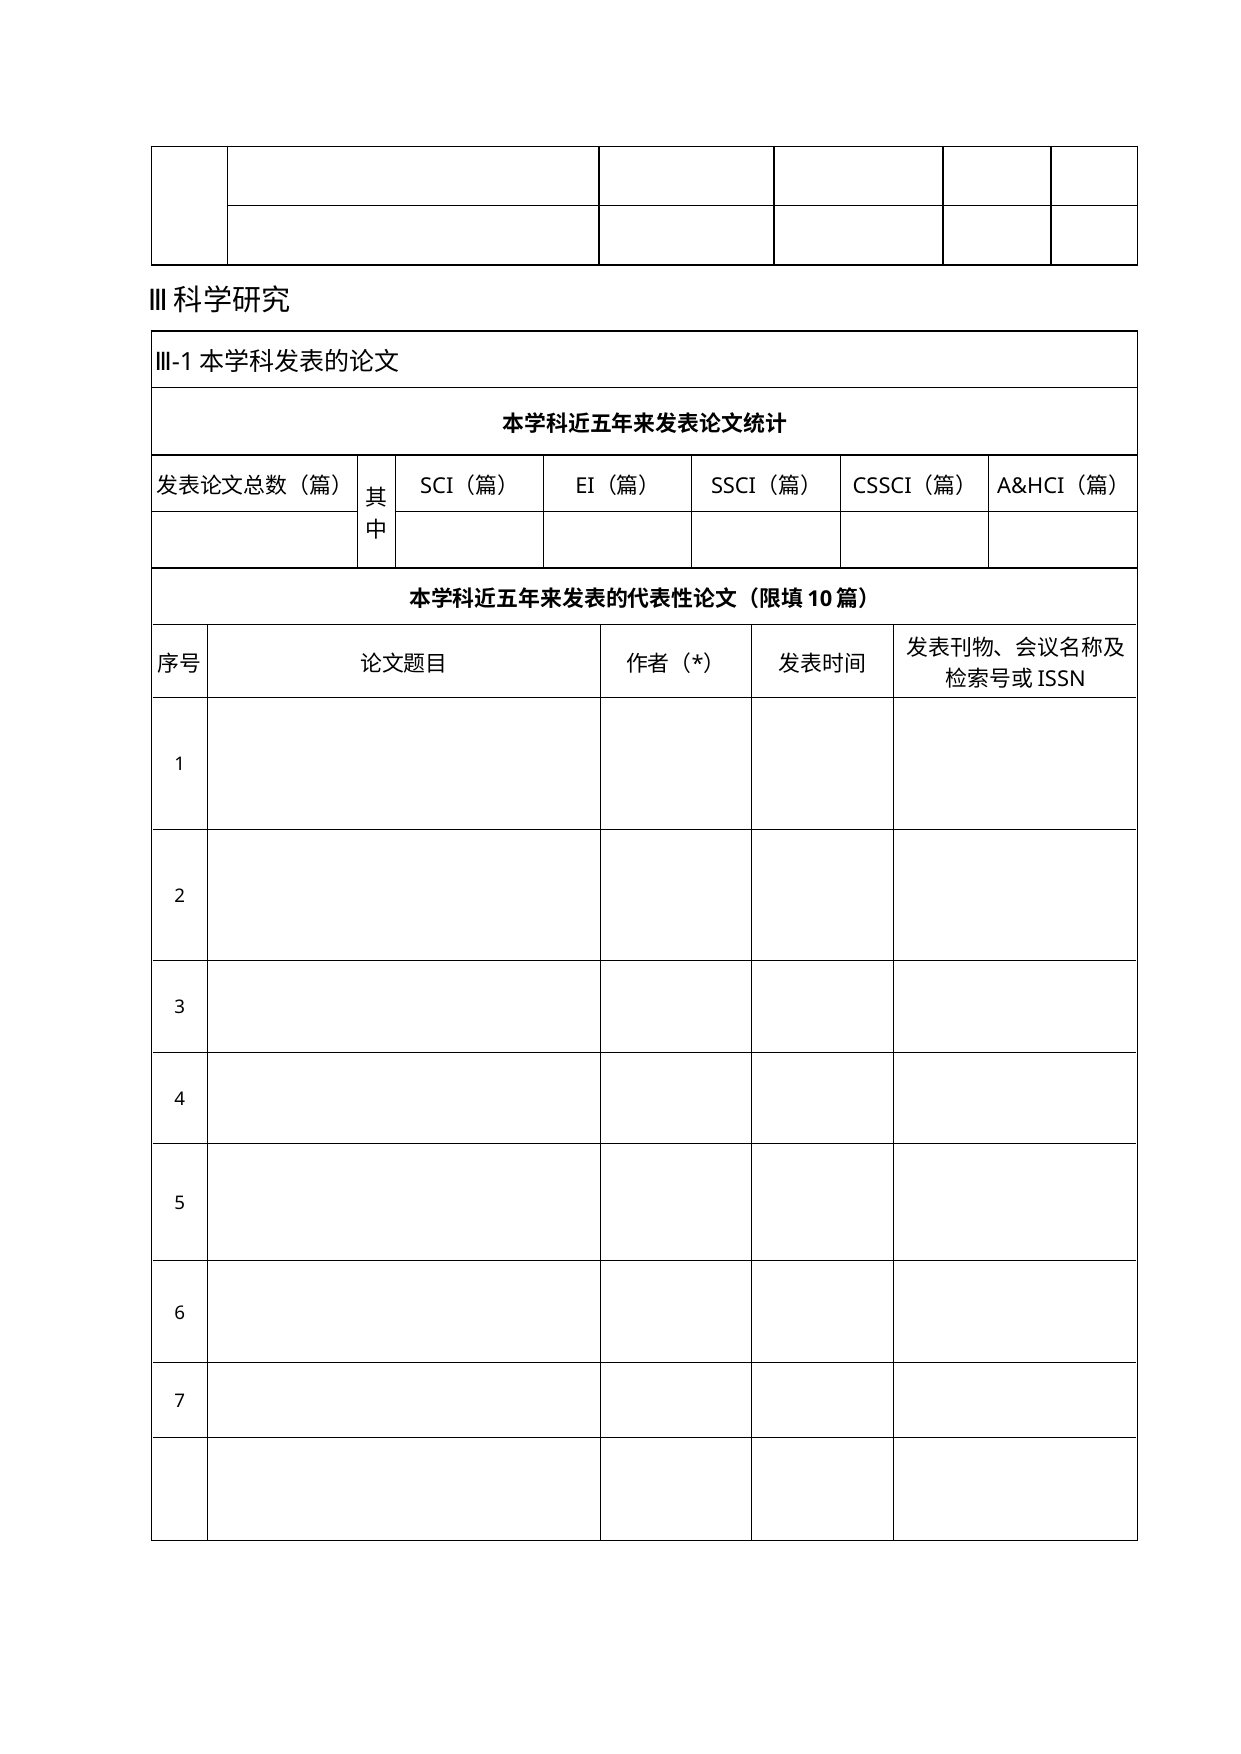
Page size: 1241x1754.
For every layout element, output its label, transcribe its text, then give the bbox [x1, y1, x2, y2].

table_cell [752, 1261, 893, 1362]
table_cell [601, 1261, 751, 1362]
table_cell [775, 206, 942, 264]
table_cell 3 [152, 961, 207, 1052]
table_cell [989, 512, 1137, 567]
table_cell 本学科近五年来发表的代表性论文（限填10篇） [152, 569, 1137, 624]
table_cell [894, 697, 1137, 828]
table_cell [894, 1143, 1137, 1260]
table_cell 本学科近五年来发表论文统计 [152, 388, 1137, 454]
table_cell [600, 147, 773, 205]
table_cell 7 [152, 1363, 207, 1436]
table_cell [601, 1053, 751, 1143]
table_cell [208, 1261, 600, 1362]
table_cell [601, 961, 751, 1052]
table_cell [752, 1438, 893, 1540]
table_cell SSCI（篇） [692, 456, 840, 511]
table_cell 发表刊物、会议名称及检索号或ISSN [894, 624, 1137, 697]
table_cell [152, 512, 357, 567]
table_cell [544, 512, 691, 567]
table_cell [841, 512, 988, 567]
table_cell [208, 1144, 600, 1260]
table_cell [208, 1438, 600, 1540]
table_cell [894, 829, 1137, 960]
table_cell [944, 147, 1050, 205]
table_header Ⅲ-1本学科发表的论文 [152, 332, 1137, 387]
table_cell [944, 206, 1050, 264]
table_cell 其中 [358, 456, 395, 567]
table_cell 序号 [152, 625, 207, 697]
table_cell 论文题目 [208, 625, 600, 697]
text Ⅲ科学研究 [148, 265, 1092, 330]
table_cell [152, 1438, 207, 1540]
table_cell A&HCI（篇） [989, 456, 1137, 511]
table_cell 发表论文总数（篇） [152, 456, 357, 511]
table_cell [752, 698, 893, 828]
table_cell [601, 830, 751, 960]
table_cell [208, 1363, 600, 1436]
table_cell [752, 961, 893, 1052]
table_cell [600, 206, 773, 264]
table_cell [601, 698, 751, 828]
table_cell [228, 147, 598, 205]
table_cell [208, 830, 600, 960]
table_cell [208, 961, 600, 1052]
table_cell 1 [152, 698, 207, 828]
table_cell [752, 1144, 893, 1260]
table_cell [208, 698, 600, 828]
table_cell 5 [152, 1144, 207, 1260]
table_cell [894, 1052, 1137, 1143]
table_cell [752, 830, 893, 960]
table_cell 发表时间 [752, 625, 893, 697]
table_cell CSSCI（篇） [841, 456, 988, 511]
table_cell [894, 960, 1137, 1052]
table_cell [752, 1053, 893, 1143]
table_cell [894, 1436, 1137, 1540]
table_cell [601, 1144, 751, 1260]
table_cell [396, 512, 543, 567]
table_cell [894, 1362, 1137, 1436]
table_cell [1052, 147, 1137, 205]
table_cell [1052, 206, 1137, 264]
table_cell [601, 1438, 751, 1540]
table_cell [228, 206, 598, 264]
table_cell 4 [152, 1053, 207, 1143]
table_cell 2 [152, 830, 207, 960]
table_cell [601, 1363, 751, 1436]
table_cell [752, 1363, 893, 1436]
table_cell [208, 1053, 600, 1143]
table_cell [894, 1260, 1137, 1362]
table_cell 6 [152, 1261, 207, 1362]
table_cell SCI（篇） [396, 456, 543, 511]
table_cell 作者（*） [601, 625, 751, 697]
table_cell [775, 147, 942, 205]
table_cell [692, 512, 840, 567]
table_cell EI（篇） [544, 456, 691, 511]
